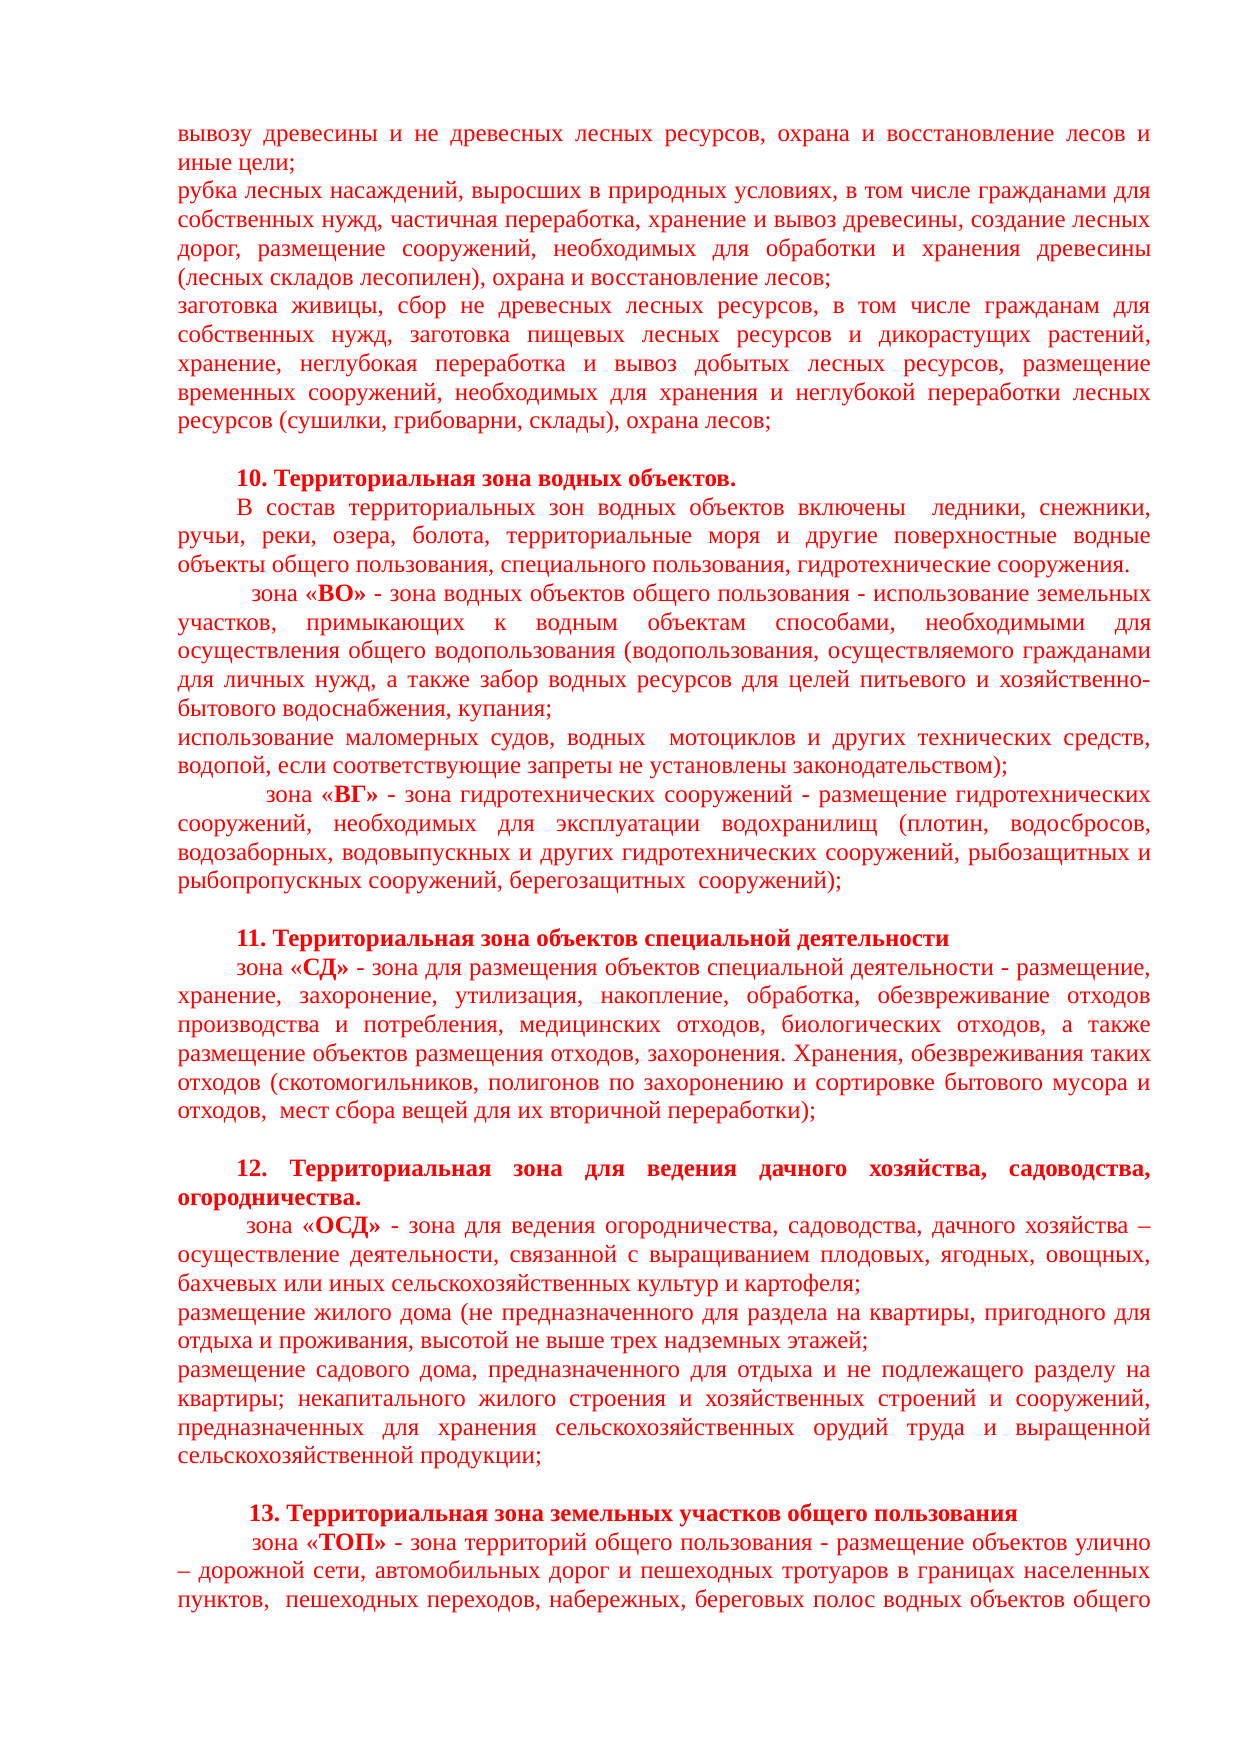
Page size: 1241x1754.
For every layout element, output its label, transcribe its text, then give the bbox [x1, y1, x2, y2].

text зона «СД» - зона для размещения объектов специальной деятельности - размещение, хранение, захоронение, утилизация, накопление, обработка, обезвреживание отходов производства и потребления, медицинских отходов, биологических отходов, а также размещение объектов размещения отходов, захоронения. Хранения, обезвреживания таких отходов (скотомогильников, полигонов по захоронению и сортировке бытового мусора и отходов, мест сбора вещей для их вторичной переработки); [177, 952, 1152, 1124]
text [177, 118, 1152, 176]
text использование маломерных судов, водных мотоциклов и других технических средств, водопой, если соответствующие запреты не установлены законодательством); [177, 722, 1152, 779]
text размещение садового дома, предназначенного для отдыха и не подлежащего разделу на квартиры; некапитального жилого строения и хозяйственных строений и сооружений, предназначенных для хранения сельскохозяйственных орудий труда и выращенной сельскохозяйственной продукции; [177, 1354, 1152, 1469]
text размещение жилого дома (не предназначенного для раздела на квартиры, пригодного для отдыха и проживания, высотой не выше трех надземных этажей; [177, 1297, 1152, 1354]
text 12. Территориальная зона для ведения дачного хозяйства, садоводства, огородничества. [177, 1153, 1152, 1211]
text зона «ОСД» - зона для ведения огородничества, садоводства, дачного хозяйства – осуществление деятельности, связанной с выращиванием плодовых, ягодных, овощных, бахчевых или иных сельскохозяйственных культур и картофеля; [177, 1211, 1152, 1297]
text зона «ВГ» - зона гидротехнических сооружений - размещение гидротехнических сооружений, необходимых для эксплуатации водохранилищ (плотин, водосбросов, водозаборных, водовыпускных и других гидротехнических сооружений, рыбозащитных и рыбопропускных сооружений, берегозащитных сооружений); [177, 779, 1152, 894]
text 11. Территориальная зона объектов специальной деятельности [177, 923, 1152, 952]
text рубка лесных насаждений, выросших в природных условиях, в том числе гражданами для собственных нужд, частичная переработка, хранение и вывоз древесины, создание лесных дорог, размещение сооружений, необходимых для обработки и хранения древесины (лесных складов лесопилен), охрана и восстановление лесов; [177, 176, 1152, 291]
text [177, 1527, 1152, 1613]
text В состав территориальных зон водных объектов включены ледники, снежники, ручьи, реки, озера, болота, территориальные моря и другие поверхностные водные объекты общего пользования, специального пользования, гидротехнические сооружения. [177, 492, 1152, 578]
text заготовка живицы, сбор не древесных лесных ресурсов, в том числе гражданам для собственных нужд, заготовка пищевых лесных ресурсов и дикорастущих растений, хранение, неглубокая переработка и вывоз добытых лесных ресурсов, размещение временных сооружений, необходимых для хранения и неглубокой переработки лесных ресурсов (сушилки, грибоварни, склады), охрана лесов; [177, 291, 1152, 434]
text зона «ВО» - зона водных объектов общего пользования - использование земельных участков, примыкающих к водным объектам способами, необходимыми для осуществления общего водопользования (водопользования, осуществляемого гражданами для личных нужд, а также забор водных ресурсов для целей питьевого и хозяйственно-бытового водоснабжения, купания; [177, 578, 1152, 722]
text 13. Территориальная зона земельных участков общего пользования [177, 1498, 1152, 1527]
text 10. Территориальная зона водных объектов. [177, 463, 1152, 492]
